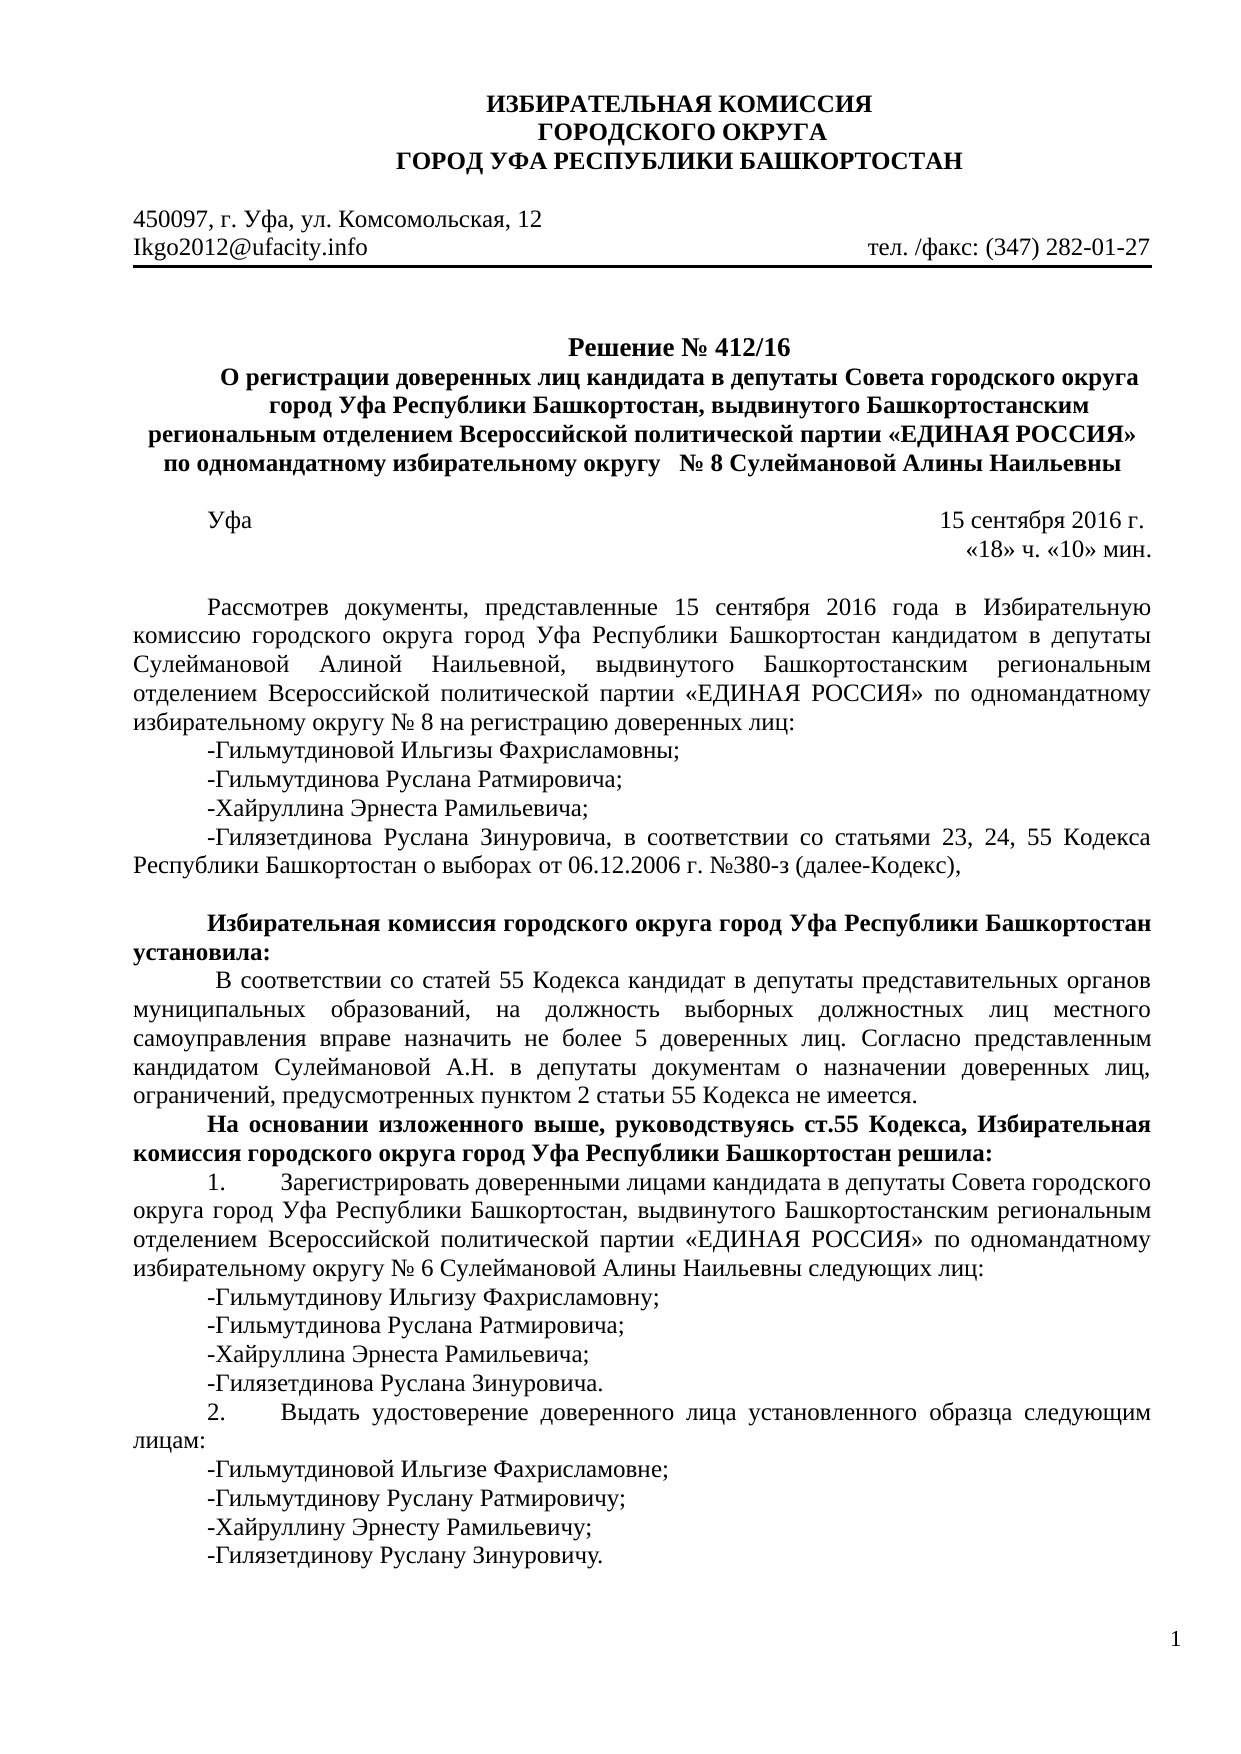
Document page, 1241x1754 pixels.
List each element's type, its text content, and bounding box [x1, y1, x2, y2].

text -Гильмутдинову Руслану Ратмировичу; [133, 1483, 1152, 1512]
text Избирательная комиссия городского округа город Уфа Республики Башкортостан установила: [133, 908, 1152, 966]
text -Хайруллина Эрнеста Рамильевича; [133, 793, 1152, 822]
text 1. Зарегистрировать доверенными лицами кандидата в депутаты Совета городского округа город Уфа Республики Башкортостан, выдвинутого Башкортостанским региональным отделением Всероссийской политической партии «ЕДИНАЯ РОССИЯ» по одномандатному избирательному округу № 6 Сулеймановой Алины Наильевны следующих лиц: [133, 1167, 1152, 1282]
text «18» ч. «10» мин. [133, 534, 1152, 563]
text ГОРОД УФА РЕСПУБЛИКИ БАШКОРТОСТАН [133, 146, 1152, 175]
text ГОРОДСКОГО ОКРУГА [133, 117, 1152, 146]
text Уфа 15 сентября 2016 г. [133, 506, 1152, 534]
text Решение № 412/16 [133, 331, 1152, 362]
text город Уфа Республики Башкортостан, выдвинутого Башкортостанским региональным отделением Всероссийской политической партии «ЕДИНАЯ РОССИЯ» по одномандатному избирательному округу № 8 Сулеймановой Алины Наильевны [133, 391, 1152, 477]
text -Гильмутдинова Руслана Ратмировича; [133, 1311, 1152, 1339]
text Рассмотрев документы, представленные 15 сентября 2016 года в Избирательную комиссию городского округа город Уфа Республики Башкортостан кандидатом в депутаты Сулеймановой Алиной Наильевной, выдвинутого Башкортостанским региональным отделением Всероссийской политической партии «ЕДИНАЯ РОССИЯ» по одномандатному избирательному округу № 8 на регистрацию доверенных лиц: [133, 592, 1152, 736]
text ИЗБИРАТЕЛЬНАЯ КОМИССИЯ [133, 89, 1152, 117]
text 450097, г. Уфа, ул. Комсомольская, 12 [133, 204, 1152, 232]
text 2. Выдать удостоверение доверенного лица установленного образца следующим лицам: [133, 1397, 1152, 1454]
text -Гильмутдиновой Ильгизы Фахрисламовны; [133, 736, 1152, 764]
text На основании изложенного выше, руководствуясь ст.55 Кодекса, Избирательная комиссия городского округа город Уфа Республики Башкортостан решила: [133, 1109, 1152, 1167]
text -Гильмутдиновой Ильгизе Фахрисламовне; [133, 1454, 1152, 1483]
text В соответствии со статей 55 Кодекса кандидат в депутаты представительных органов муниципальных образований, на должность выборных должностных лиц местного самоуправления вправе назначить не более 5 доверенных лиц. Согласно представленным кандидатом Сулеймановой А.Н. в депутаты документам о назначении доверенных лиц, ограничений, предусмотренных пунктом 2 статьи 55 Кодекса не имеется. [133, 966, 1152, 1109]
text -Гильмутдинова Руслана Ратмировича; [133, 764, 1152, 793]
text Ikgo2012@ufacity.info тел. /факс: (347) 282-01-27 [133, 232, 1152, 265]
text -Хайруллину Эрнесту Рамильевичу; [133, 1512, 1152, 1541]
text -Гилязетдинову Руслану Зинуровичу. [133, 1541, 1152, 1569]
text О регистрации доверенных лиц кандидата в депутаты Совета городского округа [133, 362, 1152, 391]
text -Гилязетдинова Руслана Зинуровича, в соответствии со статьями 23, 24, 55 Кодекса Республики Башкортостан о выборах от 06.12.2006 г. №380-з (далее-Кодекс), [133, 822, 1152, 879]
text -Гильмутдинову Ильгизу Фахрисламовну; [133, 1282, 1152, 1311]
text -Хайруллина Эрнеста Рамильевича; [133, 1339, 1152, 1368]
text -Гилязетдинова Руслана Зинуровича. [133, 1368, 1152, 1397]
